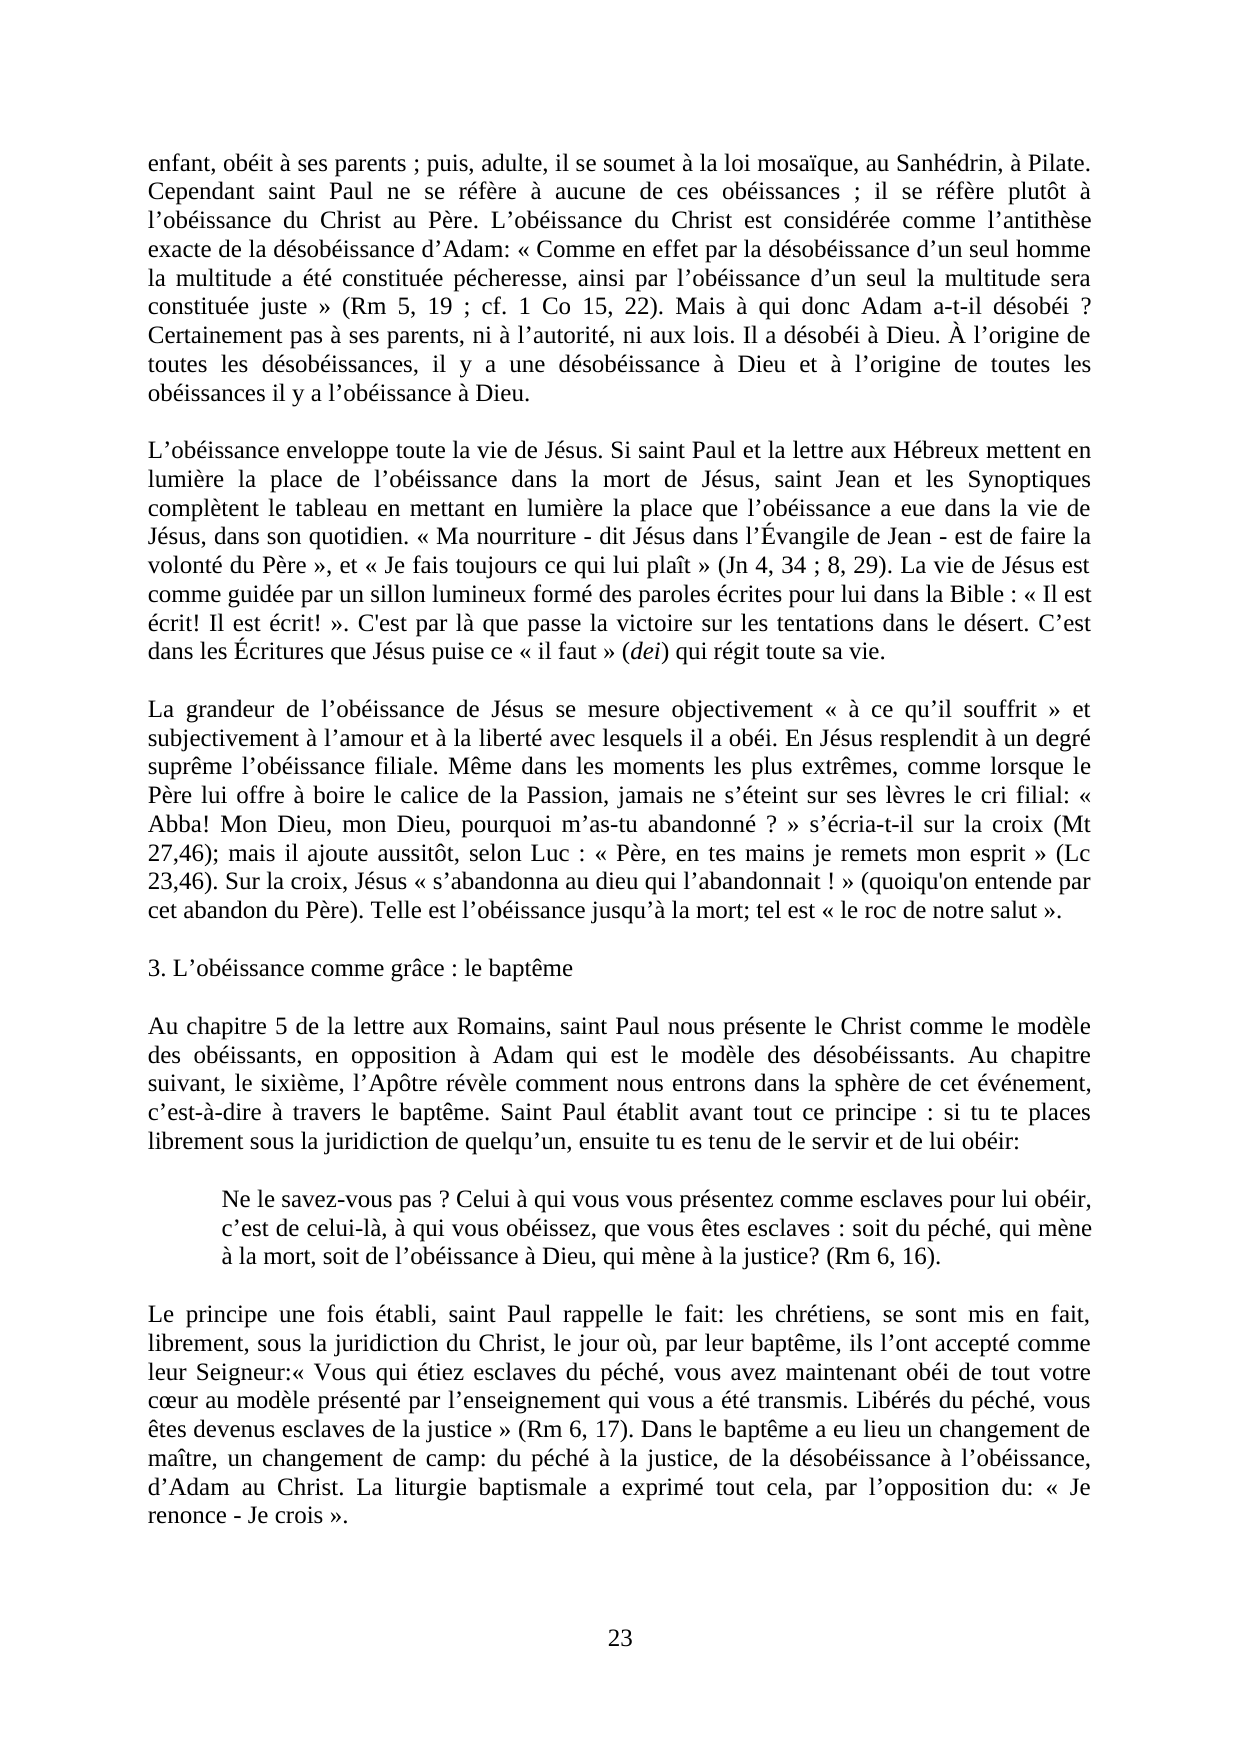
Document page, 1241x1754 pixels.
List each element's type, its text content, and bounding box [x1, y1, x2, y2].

text 3. L’obéissance comme grâce : le baptême [148, 953, 1092, 982]
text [148, 148, 1092, 406]
text Au chapitre 5 de la lettre aux Romains, saint Paul nous présente le Christ comme le modèle des obéissants, en opposition à Adam qui est le modèle des désobéissants. Au chapitre suivant, le sixième, l’Apôtre révèle comment nous entrons dans la sphère de cet événement, c’est-à-dire à travers le baptême. Saint Paul établit avant tout ce principe : si tu te places librement sous la juridiction de quelqu’un, ensuite tu es tenu de le servir et de lui obéir: [148, 1011, 1092, 1155]
text Le principe une fois établi, saint Paul rappelle le fait: les chrétiens, se sont mis en fait, librement, sous la juridiction du Christ, le jour où, par leur baptême, ils l’ont accepté comme leur Seigneur:« Vous qui étiez esclaves du péché, vous avez maintenant obéi de tout votre cœur au modèle présenté par l’enseignement qui vous a été transmis. Libérés du péché, vous êtes devenus esclaves de la justice » (Rm 6, 17). Dans le baptême a eu lieu un changement de maître, un changement de camp: du péché à la justice, de la désobéissance à l’obéissance, d’Adam au Christ. La liturgie baptismale a exprimé tout cela, par l’opposition du: « Je renonce - Je crois ». [148, 1299, 1092, 1529]
text L’obéissance enveloppe toute la vie de Jésus. Si saint Paul et la lettre aux Hébreux mettent en lumière la place de l’obéissance dans la mort de Jésus, saint Jean et les Synoptiques complètent le tableau en mettant en lumière la place que l’obéissance a eue dans la vie de Jésus, dans son quotidien. « Ma nourriture - dit Jésus dans l’Évangile de Jean - est de faire la volonté du Père », et « Je fais toujours ce qui lui plaît » (Jn 4, 34 ; 8, 29). La vie de Jésus est comme guidée par un sillon lumineux formé des paroles écrites pour lui dans la Bible : « Il est écrit! Il est écrit! ». C'est par là que passe la victoire sur les tentations dans le désert. C’est dans les Écritures que Jésus puise ce « il faut » (dei) qui régit toute sa vie. [148, 435, 1092, 665]
text La grandeur de l’obéissance de Jésus se mesure objectivement « à ce qu’il souffrit » et subjectivement à l’amour et à la liberté avec lesquels il a obéi. En Jésus resplendit à un degré suprême l’obéissance filiale. Même dans les moments les plus extrêmes, comme lorsque le Père lui offre à boire le calice de la Passion, jamais ne s’éteint sur ses lèvres le cri filial: « Abba! Mon Dieu, mon Dieu, pourquoi m’as-tu abandonné ? » s’écria-t-il sur la croix (Mt 27,46); mais il ajoute aussitôt, selon Luc : « Père, en tes mains je remets mon esprit » (Lc 23,46). Sur la croix, Jésus « s’abandonna au dieu qui l’abandonnait ! » (quoiqu'on entende par cet abandon du Père). Telle est l’obéissance jusqu’à la mort; tel est « le roc de notre salut ». [148, 694, 1092, 924]
text Ne le savez-vous pas ? Celui à qui vous vous présentez comme esclaves pour lui obéir, c’est de celui-là, à qui vous obéissez, que vous êtes esclaves : soit du péché, qui mène à la mort, soit de l’obéissance à Dieu, qui mène à la justice? (Rm 6, 16). [221, 1184, 1092, 1270]
